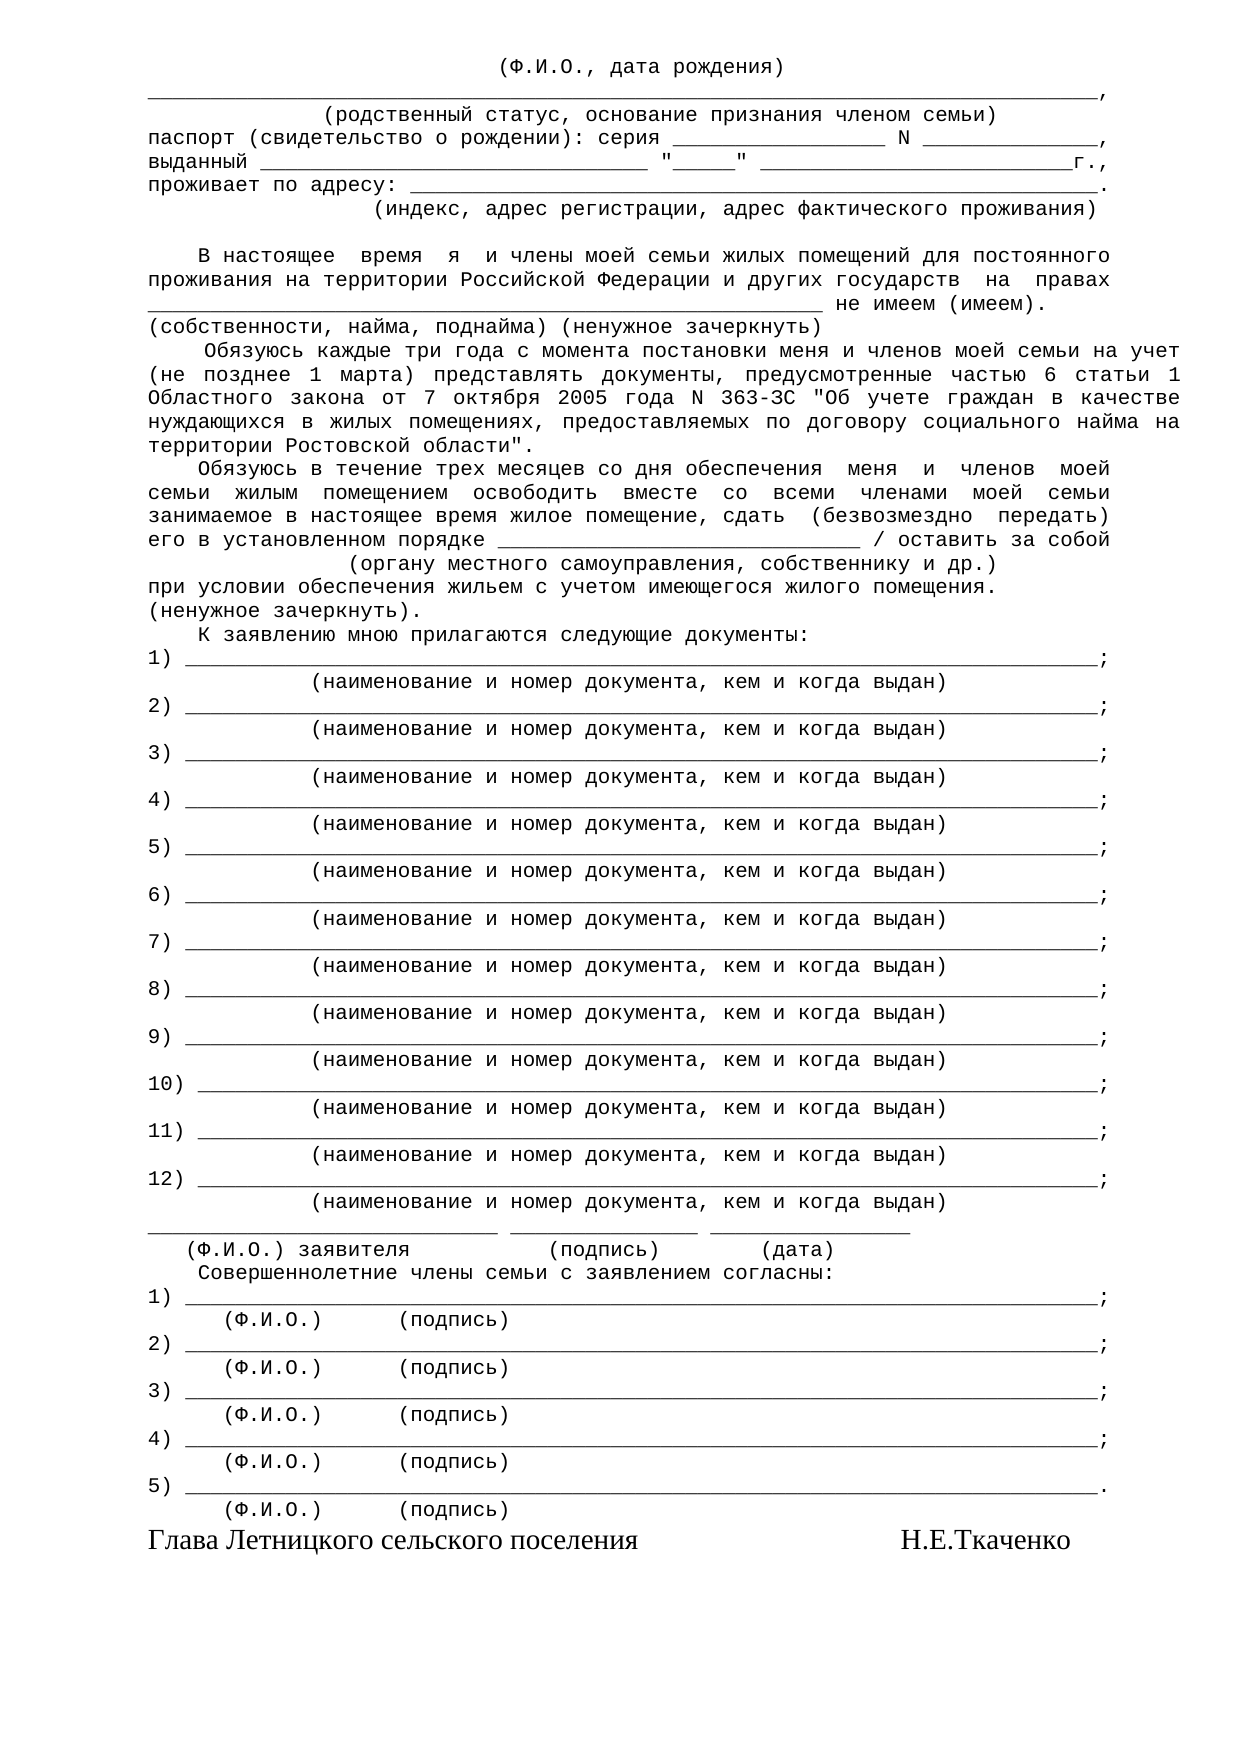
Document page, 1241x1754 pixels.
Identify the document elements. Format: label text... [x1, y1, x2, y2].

text К заявлению мною прилагаются следующие документы: [148, 624, 1181, 647]
text (Ф.И.О.) (подпись) [148, 1357, 1181, 1380]
text 7) _________________________________________________________________________; [148, 931, 1181, 955]
text (наименование и номер документа, кем и когда выдан) [148, 907, 1181, 931]
text 11) ________________________________________________________________________; [148, 1120, 1181, 1144]
text (Ф.И.О.) (подпись) [148, 1451, 1181, 1475]
text 6) _________________________________________________________________________; [148, 884, 1181, 907]
text ____________________________ _______________ ________________ [148, 1215, 1181, 1238]
text Обязуюсь каждые три года с момента постановки меня и членов моей семьи на учет (не позднее 1 марта) представлять документы, предусмотренные частью 6 статьи 1 Областного закона от 7 октября 2005 года N 363-ЗС "Об учете граждан в качестве нуждающихся в жилых помещениях, предоставляемых по договору социального найма на территории Ростовской области". [148, 340, 1181, 458]
text (наименование и номер документа, кем и когда выдан) [148, 671, 1181, 695]
text (Ф.И.О.) заявителя (подпись) (дата) [148, 1238, 1181, 1262]
text проживания на территории Российской Федерации и других государств на правах [148, 269, 1181, 293]
text (наименование и номер документа, кем и когда выдан) [148, 860, 1181, 884]
text (Ф.И.О.) (подпись) [148, 1404, 1181, 1428]
text (наименование и номер документа, кем и когда выдан) [148, 1049, 1181, 1073]
text паспорт (свидетельство о рождении): серия _________________ N ______________, [148, 127, 1181, 151]
text 1) _________________________________________________________________________; [148, 647, 1181, 671]
text занимаемое в настоящее время жилое помещение, сдать (безвозмездно передать) [148, 506, 1181, 529]
text Совершеннолетние члены семьи с заявлением согласны: [148, 1262, 1181, 1286]
text (Ф.И.О., дата рождения) [148, 56, 1181, 80]
text (родственный статус, основание признания членом семьи) [148, 103, 1181, 127]
text выданный _______________________________ "_____" _________________________г., [148, 151, 1181, 174]
text 5) _________________________________________________________________________; [148, 837, 1181, 860]
text 3) _________________________________________________________________________; [148, 742, 1181, 766]
text проживает по адресу: _______________________________________________________. [148, 174, 1181, 198]
text (индекс, адрес регистрации, адрес фактического проживания) [148, 198, 1181, 222]
text (Ф.И.О.) (подпись) [148, 1499, 1181, 1522]
text 1) _________________________________________________________________________; [148, 1286, 1181, 1309]
text (Ф.И.О.) (подпись) [148, 1309, 1181, 1333]
text 12) ________________________________________________________________________; [148, 1168, 1181, 1191]
text 2) _________________________________________________________________________; [148, 695, 1181, 718]
text Глава Летницкого сельского поселения Н.Е.Ткаченко [148, 1522, 1181, 1556]
text ______________________________________________________ не имеем (имеем). [148, 293, 1181, 316]
text 2) _________________________________________________________________________; [148, 1333, 1181, 1357]
text 5) _________________________________________________________________________. [148, 1475, 1181, 1499]
text 9) _________________________________________________________________________; [148, 1026, 1181, 1049]
text 3) _________________________________________________________________________; [148, 1380, 1181, 1404]
text (наименование и номер документа, кем и когда выдан) [148, 718, 1181, 742]
text при условии обеспечения жильем с учетом имеющегося жилого помещения. [148, 576, 1181, 600]
text (наименование и номер документа, кем и когда выдан) [148, 1097, 1181, 1120]
text ____________________________________________________________________________, [148, 80, 1181, 103]
text 8) _________________________________________________________________________; [148, 978, 1181, 1002]
text (наименование и номер документа, кем и когда выдан) [148, 1002, 1181, 1026]
text его в установленном порядке _____________________________ / оставить за собой [148, 529, 1181, 553]
text Обязуюсь в течение трех месяцев со дня обеспечения меня и членов моей [148, 458, 1181, 482]
text (наименование и номер документа, кем и когда выдан) [148, 955, 1181, 978]
text 10) ________________________________________________________________________; [148, 1073, 1181, 1097]
text семьи жилым помещением освободить вместе со всеми членами моей семьи [148, 482, 1181, 506]
text (наименование и номер документа, кем и когда выдан) [148, 1144, 1181, 1168]
text (наименование и номер документа, кем и когда выдан) [148, 1191, 1181, 1215]
text 4) _________________________________________________________________________; [148, 789, 1181, 813]
text (органу местного самоуправления, собственнику и др.) [148, 553, 1181, 576]
text В настоящее время я и члены моей семьи жилых помещений для постоянного [148, 245, 1181, 269]
text (ненужное зачеркнуть). [148, 600, 1181, 624]
text (собственности, найма, поднайма) (ненужное зачеркнуть) [148, 316, 1181, 340]
text (наименование и номер документа, кем и когда выдан) [148, 813, 1181, 837]
text (наименование и номер документа, кем и когда выдан) [148, 766, 1181, 789]
text 4) _________________________________________________________________________; [148, 1428, 1181, 1451]
